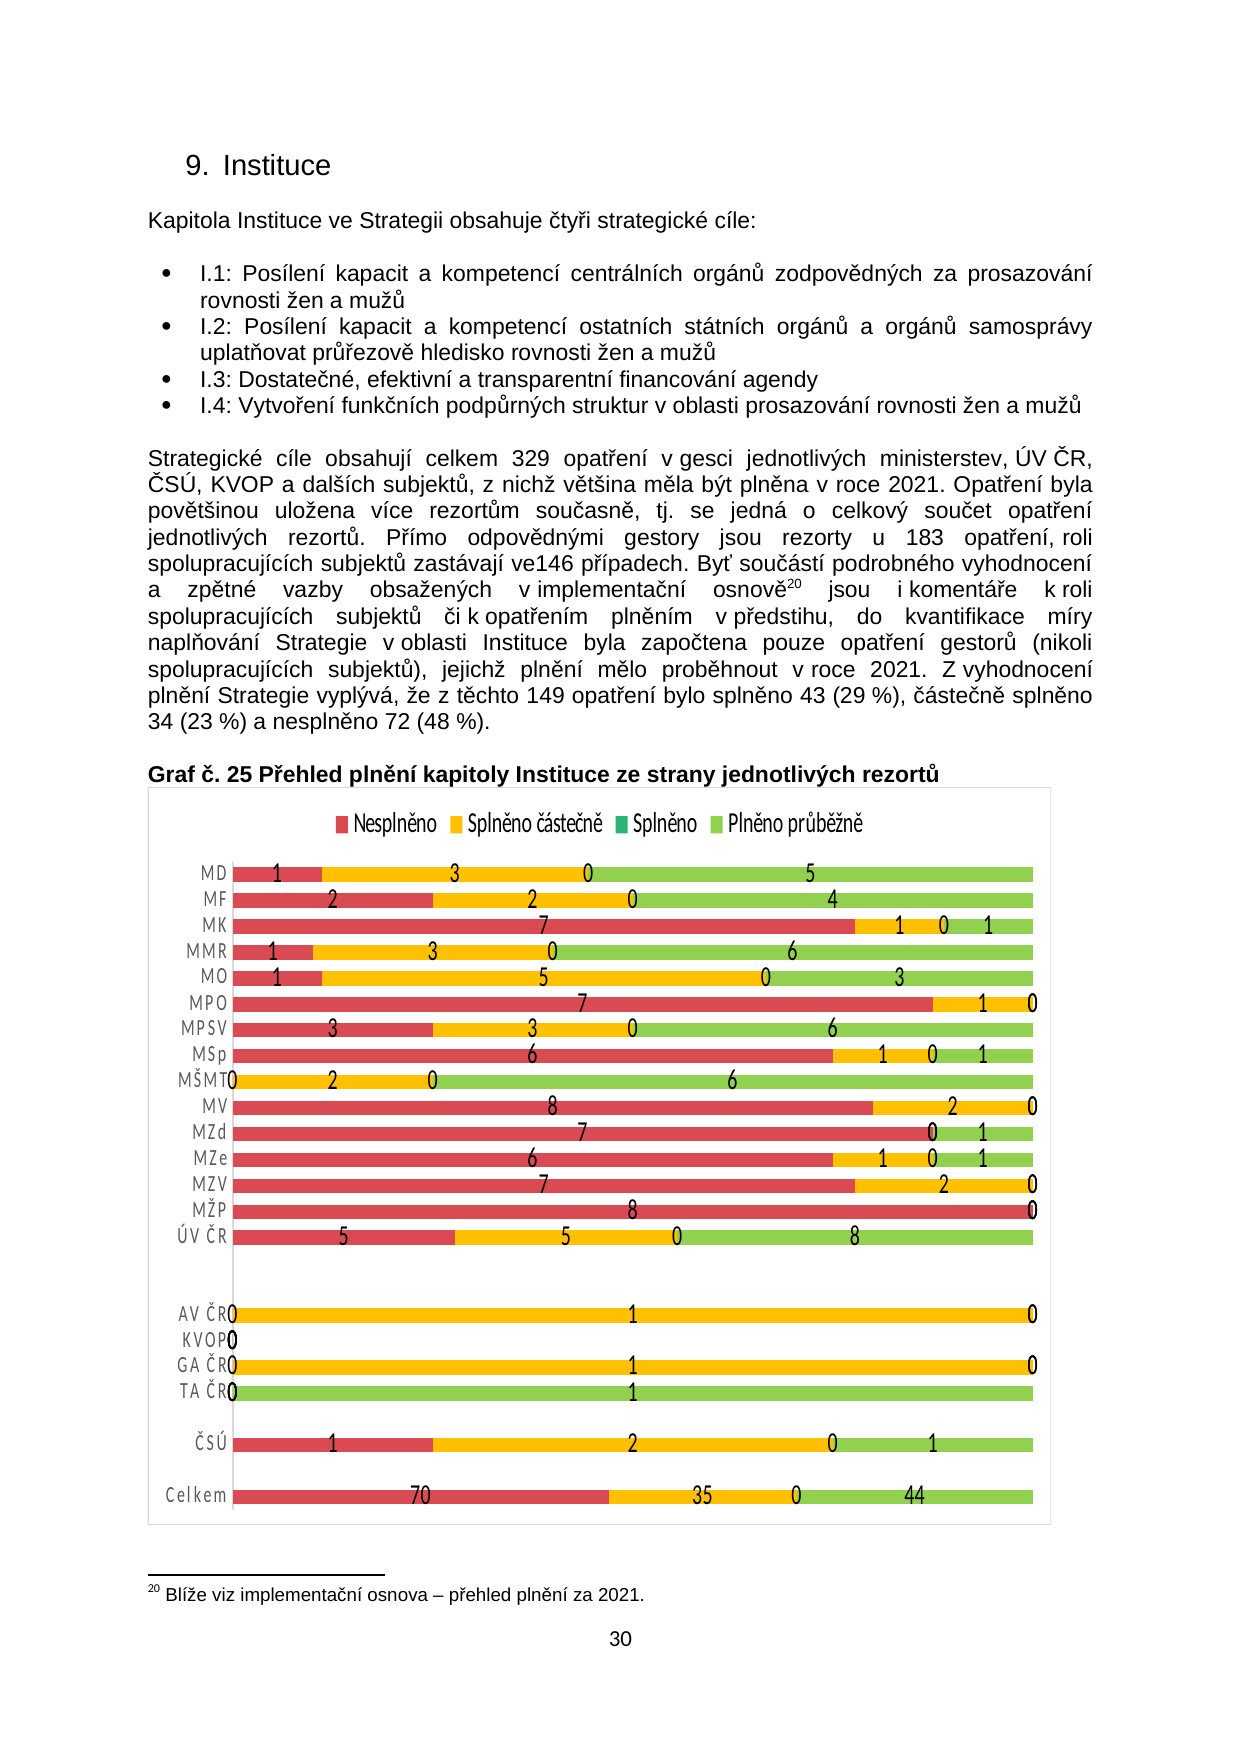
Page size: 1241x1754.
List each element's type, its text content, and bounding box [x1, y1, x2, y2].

list I.3: Dostatečné, efektivní a transparentní financování agendy [162, 366, 1093, 392]
list I.2: Posílení kapacit a kompetencí ostatních státních orgánů a orgánů samosprávy uplatňovat průřezově hledisko rovnosti žen a mužů [162, 313, 1093, 366]
text Kapitola Instituce ve Strategii obsahuje čtyři strategické cíle: [148, 207, 1093, 234]
subtitle Instituce [185, 148, 1093, 181]
text Strategické cíle obsahují celkem 329 opatření v gesci jednotlivých ministerstev, ÚV ČR, ČSÚ, KVOP a dalších subjektů, z nichž většina měla být plněna v roce 2021. Opatření byla povětšinou uložena více rezortům současně, tj. se jedná o celkový součet opatření jednotlivých rezortů. Přímo odpovědnými gestory jsou rezorty u 183 opatření, roli spolupracujících subjektů zastávají ve146 případech. Byť součástí podrobného vyhodnocení a zpětné vazby obsažených v implementační osnově jsou i komentáře k roli spolupracujících subjektů či k opatřením plněním v předstihu, do kvantifikace míry naplňování Strategie v oblasti Instituce byla započtena pouze opatření gestorů (nikoli spolupracujících subjektů), jejichž plnění mělo proběhnout v roce 2021. Z vyhodnocení plnění Strategie vyplývá, že z těchto 149 opatření bylo splněno 43 (29 %), částečně splněno 34 (23 %) a nesplněno 72 (48 %). [148, 445, 1093, 734]
list I.1: Posílení kapacit a kompetencí centrálních orgánů zodpovědných za prosazování rovnosti žen a mužů [162, 260, 1093, 313]
text Graf č. 25 Přehled plnění kapitoly Instituce ze strany jednotlivých rezortů [148, 761, 1093, 787]
list I.4: Vytvoření funkčních podpůrných struktur v oblasti prosazování rovnosti žen a mužů [162, 392, 1093, 418]
